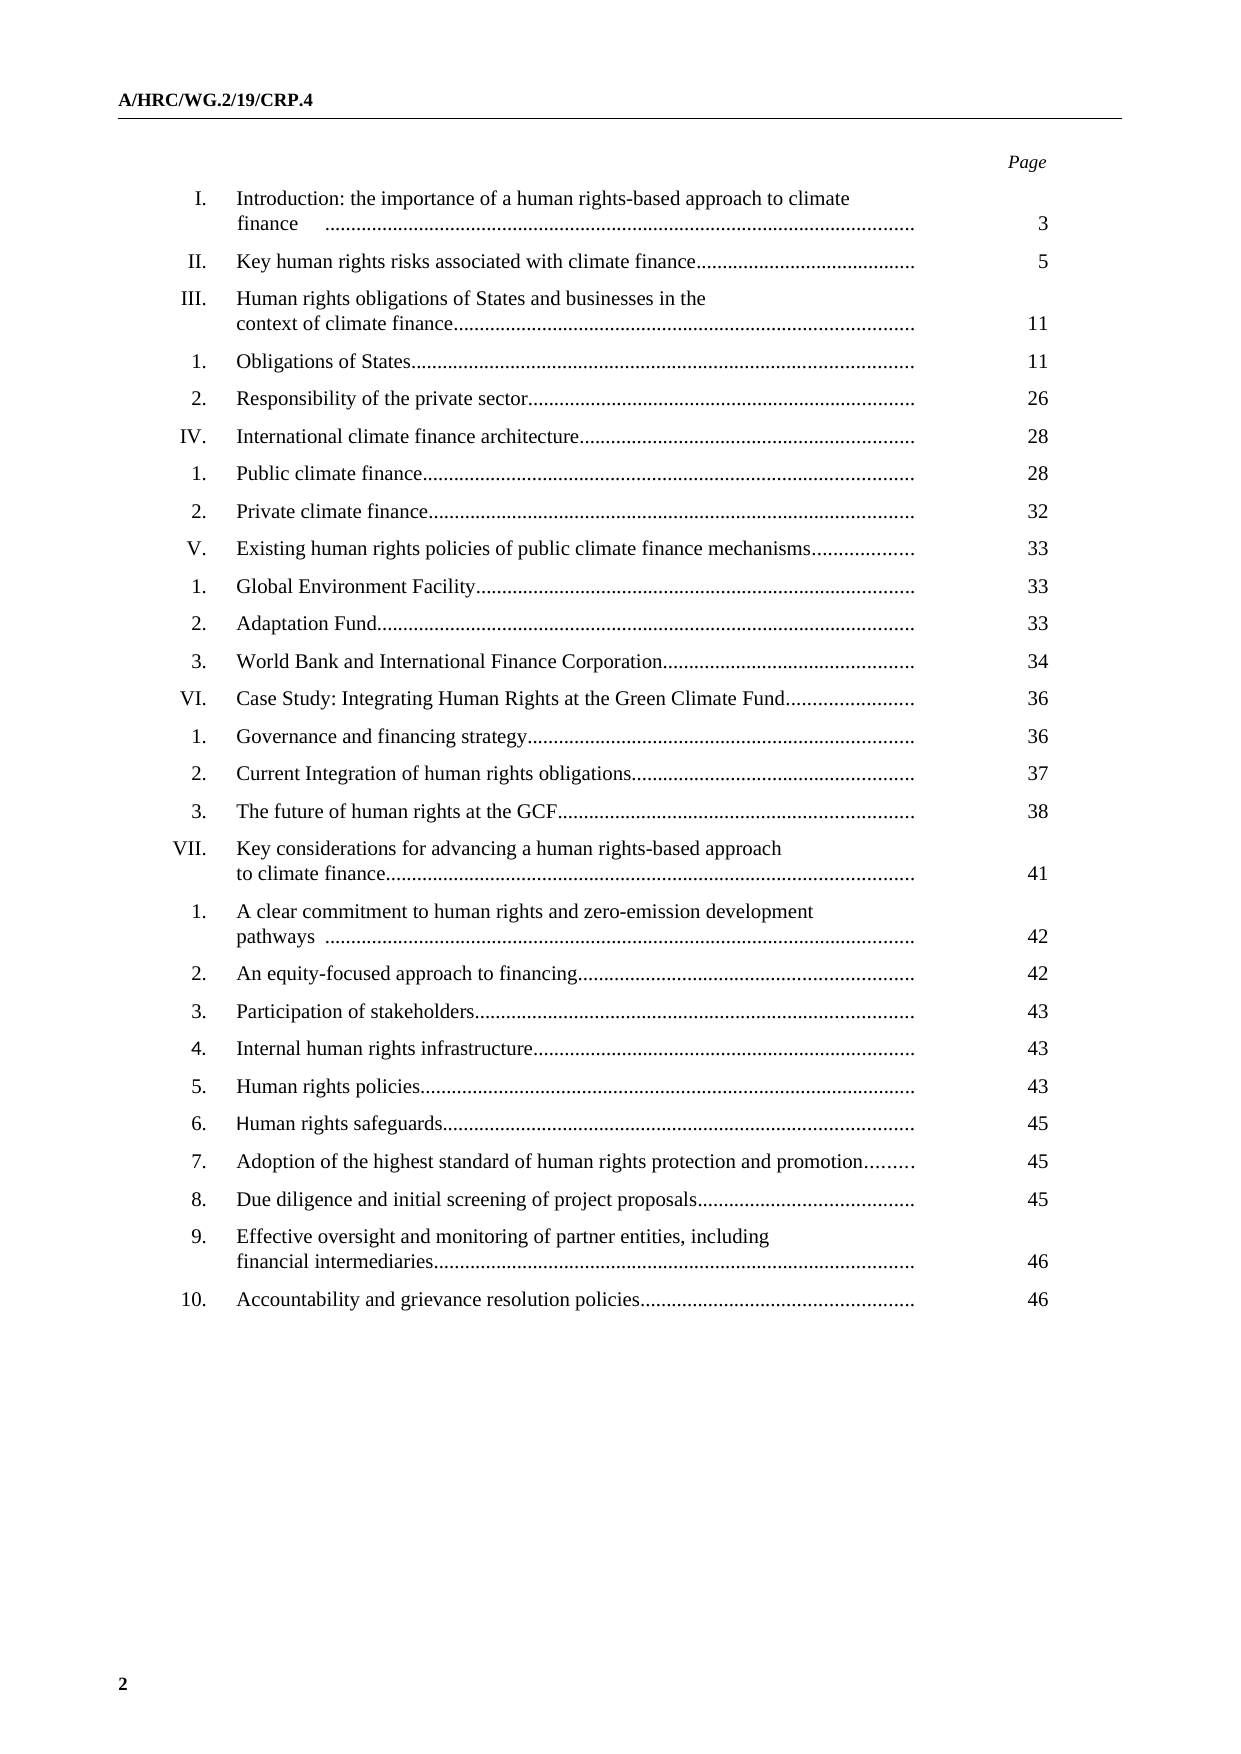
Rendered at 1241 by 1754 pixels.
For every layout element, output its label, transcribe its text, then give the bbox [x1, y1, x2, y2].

text 9. Effective oversight and monitoring of partner entities, including financial intermediaries 46 [118, 1223, 1122, 1273]
text VI. Case Study: Integrating Human Rights at the Green Climate Fund 36 [118, 685, 1122, 710]
text 5. Human rights policies 43 [118, 1073, 1122, 1098]
text 1. A clear commitment to human rights and zero-emission development pathways 42 [118, 898, 1122, 948]
text 10. Accountability and grievance resolution policies 46 [118, 1286, 1122, 1311]
text 2. Adaptation Fund 33 [118, 610, 1122, 635]
text 4. Internal human rights infrastructure 43 [118, 1035, 1122, 1061]
text 2. An equity-focused approach to financing 42 [118, 960, 1122, 985]
text II. Key human rights risks associated with climate finance 5 [118, 248, 1122, 273]
text I. Introduction: the importance of a human rights-based approach to climate finance 3 [118, 185, 1122, 235]
text 2. Responsibility of the private sector 26 [118, 385, 1122, 410]
text 2. Private climate finance 32 [118, 498, 1122, 523]
text 2. Current Integration of human rights obligations 37 [118, 760, 1122, 785]
text 3. Participation of stakeholders 43 [118, 998, 1122, 1023]
text 7. Adoption of the highest standard of human rights protection and promotion 45 [118, 1148, 1122, 1173]
text 1. Obligations of States 11 [118, 348, 1122, 373]
text IV. International climate finance architecture 28 [118, 423, 1122, 448]
text III. Human rights obligations of States and businesses in the context of climate finance 11 [118, 285, 1122, 335]
text 3. The future of human rights at the GCF 38 [118, 798, 1122, 823]
text 1. Governance and financing strategy 36 [118, 723, 1122, 748]
text 8. Due diligence and initial screening of project proposals 45 [118, 1186, 1122, 1211]
text Page [148, 148, 1122, 173]
text VII. Key considerations for advancing a human rights-based approach to climate finance 41 [118, 835, 1122, 885]
text 3. World Bank and International Finance Corporation 34 [118, 648, 1122, 673]
text 1. Global Environment Facility 33 [118, 573, 1122, 598]
text 1. Public climate finance 28 [118, 460, 1122, 485]
text V. Existing human rights policies of public climate finance mechanisms 33 [118, 535, 1122, 560]
text 6. Human rights safeguards 45 [118, 1111, 1122, 1136]
